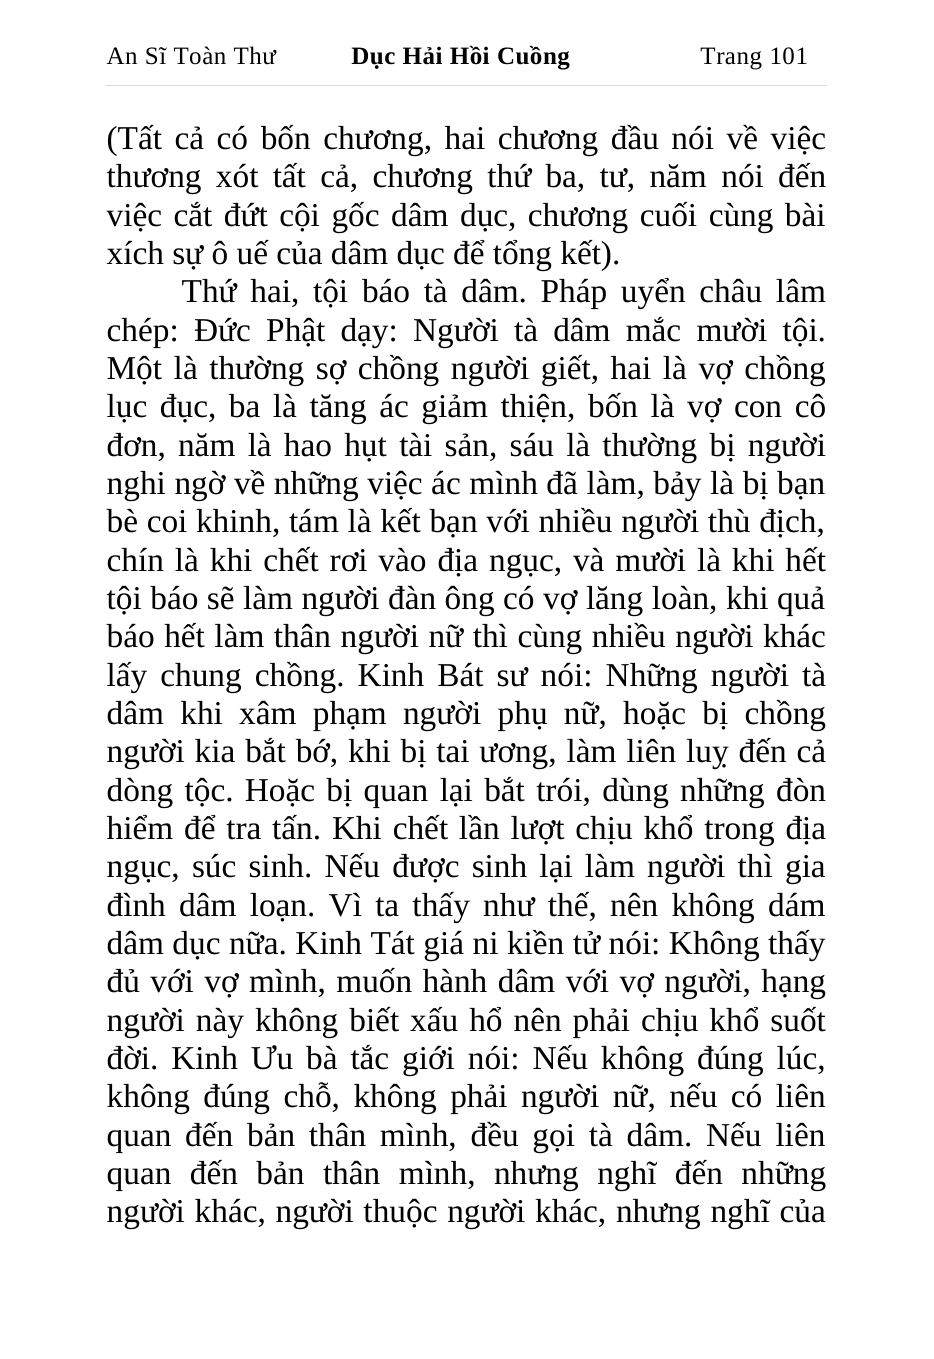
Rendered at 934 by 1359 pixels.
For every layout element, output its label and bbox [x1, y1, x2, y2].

text [106, 118, 827, 271]
text [106, 271, 827, 1230]
